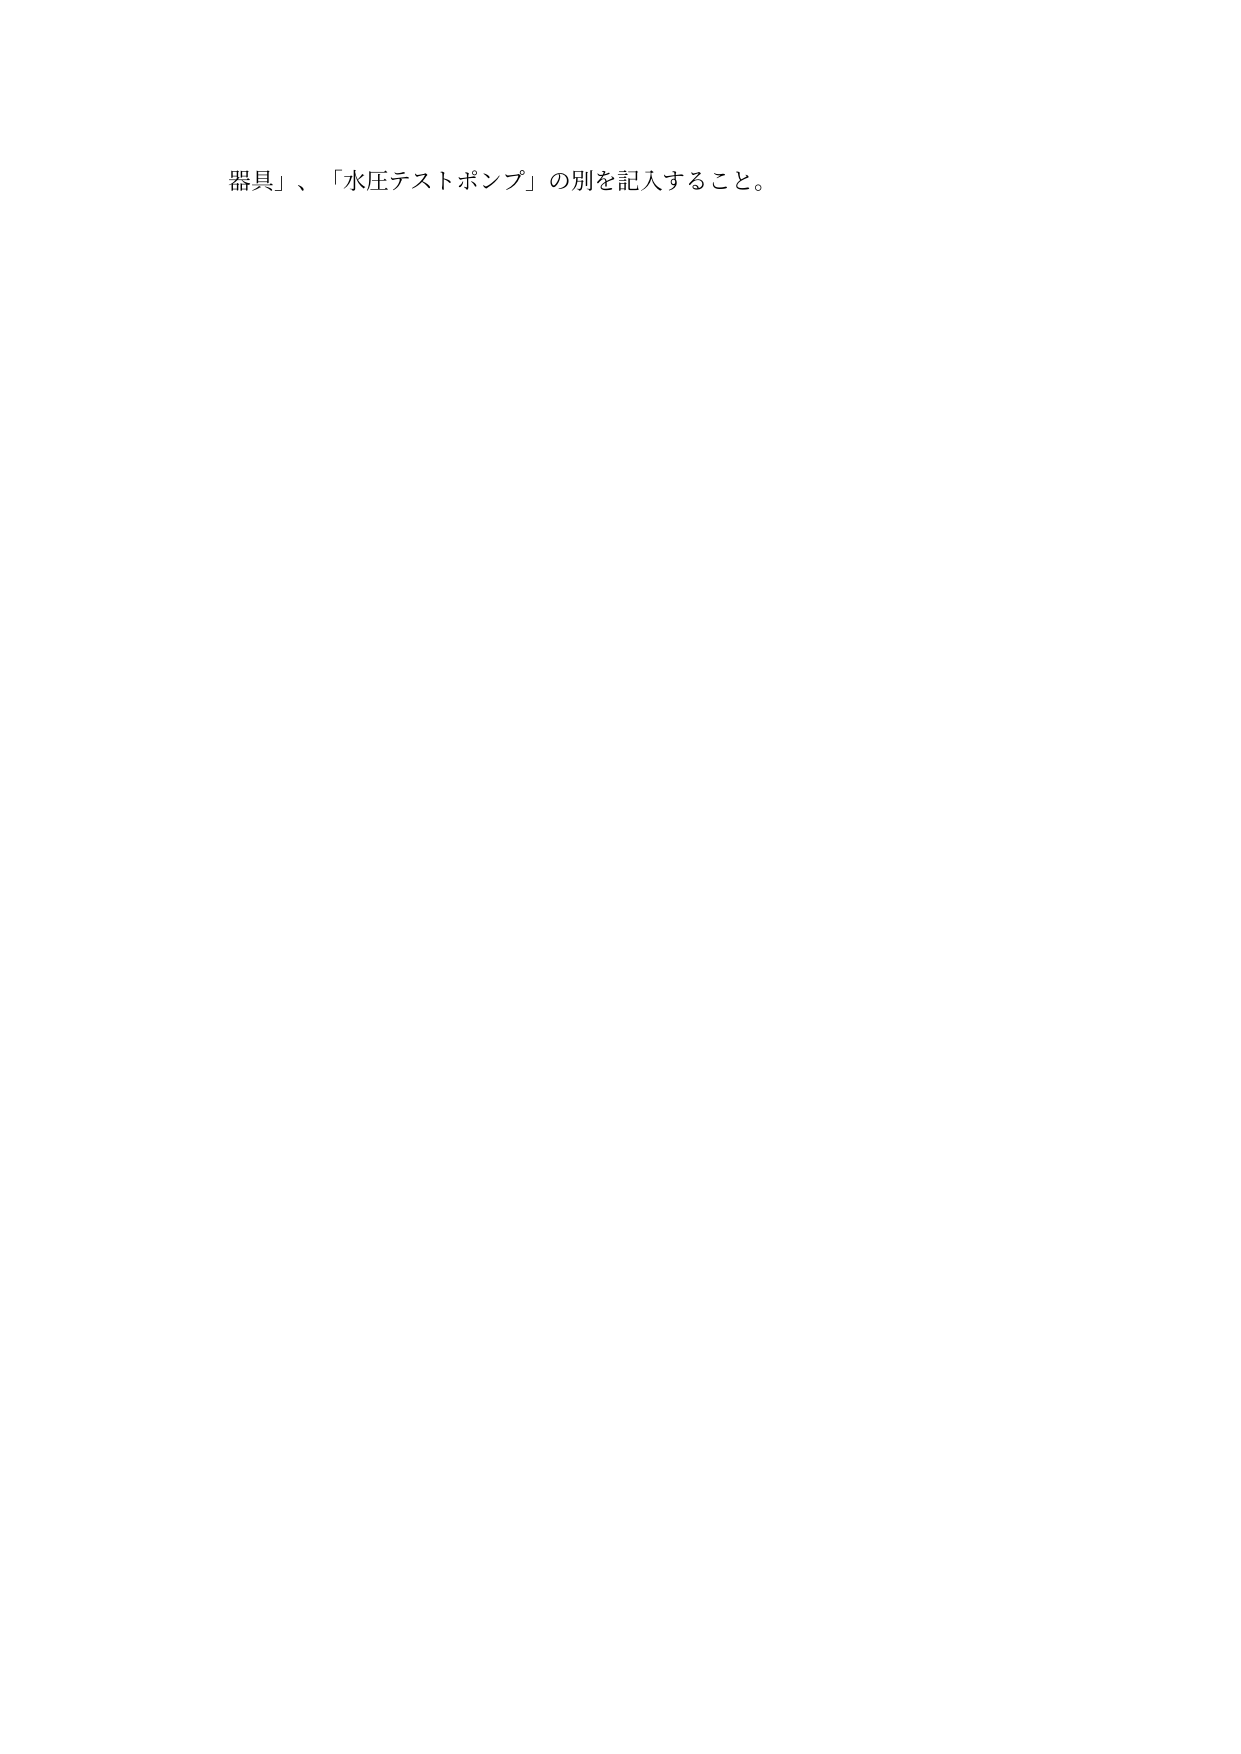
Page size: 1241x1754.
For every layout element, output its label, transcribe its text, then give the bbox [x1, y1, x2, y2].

text 器具」、「水圧テストポンプ」の別を記入すること。 [159, 161, 1087, 198]
